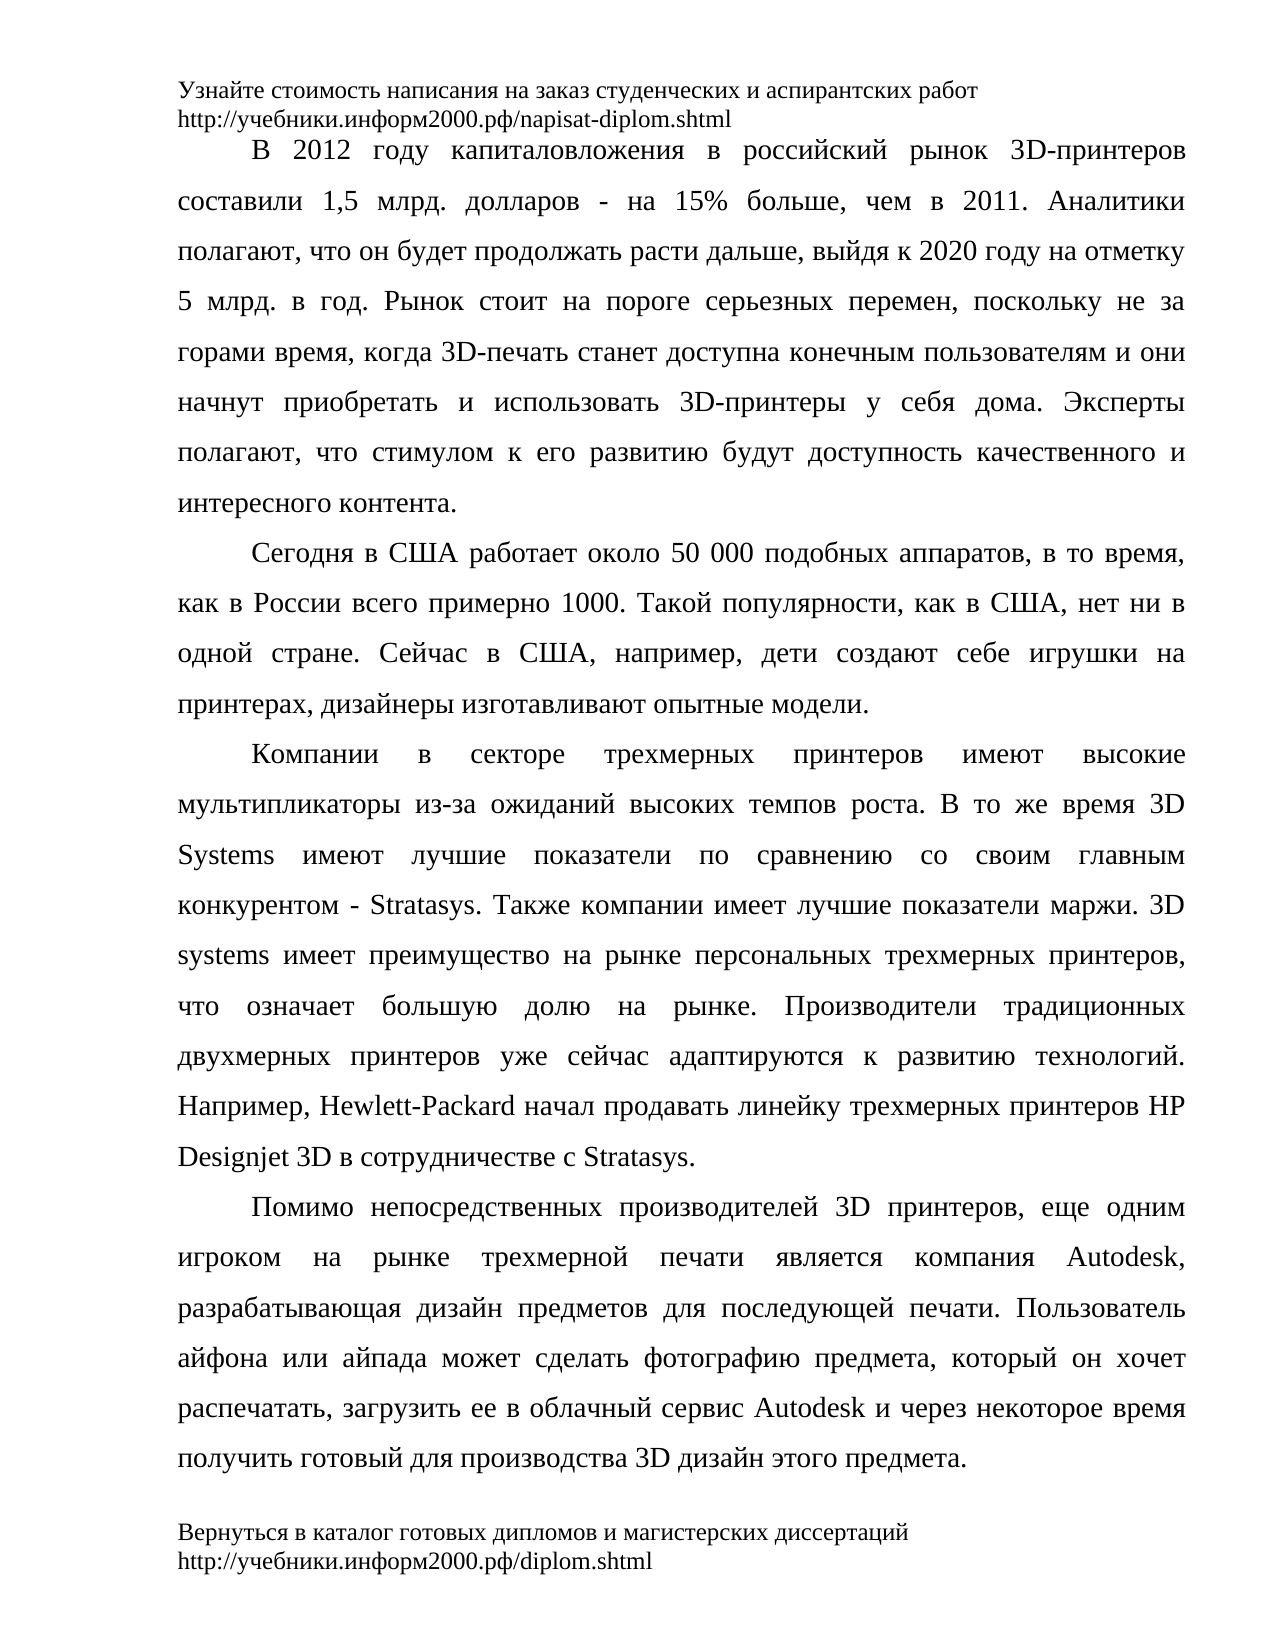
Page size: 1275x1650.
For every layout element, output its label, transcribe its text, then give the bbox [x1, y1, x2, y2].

text Помимо непосредственных производителей 3D принтеров, еще одним игроком на рынке трехмерной печати является компания Autodesk, разрабатывающая дизайн предметов для последующей печати. Пользователь айфона или айпада может сделать фотографию предмета, который он хочет распечатать, загрузить ее в облачный сервис Autodesk и через некоторое время получить готовый для производства 3D дизайн этого предмета. [177, 1189, 1186, 1474]
text Компании в секторе трехмерных принтеров имеют высокие мультипликаторы из-за ожиданий высоких темпов роста. В то же время 3D Systems имеют лучшие показатели по сравнению со своим главным конкурентом - Stratasys. Также компании имеет лучшие показатели маржи. 3D systems имеет преимущество на рынке персональных трехмерных принтеров, что означает большую долю на рынке. Производители традиционных двухмерных принтеров уже сейчас адаптируются к развитию технологий. Например, Hewlett-Packard начал продавать линейку трехмерных принтеров HP Designjet 3D в сотрудничестве с Stratasys. [177, 736, 1186, 1172]
text В 2012 году капиталовложения в российский рынок 3D-принтеров составили 1,5 млрд. долларов - на 15% больше, чем в 2011. Аналитики полагают, что он будет продолжать расти дальше, выйдя к 2020 году на отметку 5 млрд. в год. Рынок стоит на пороге серьезных перемен, поскольку не за горами время, когда 3D-печать станет доступна конечным пользователям и они начнут приобретать и использовать 3D-принтеры у себя дома. Эксперты полагают, что стимулом к его развитию будут доступность качественного и интересного контента. [177, 132, 1186, 518]
text Сегодня в США работает около 50 000 подобных аппаратов, в то время, как в России всего примерно 1000. Такой популярности, как в США, нет ни в одной стране. Сейчас в США, например, дети создают себе игрушки на принтерах, дизайнеры изготавливают опытные модели. [177, 535, 1186, 719]
